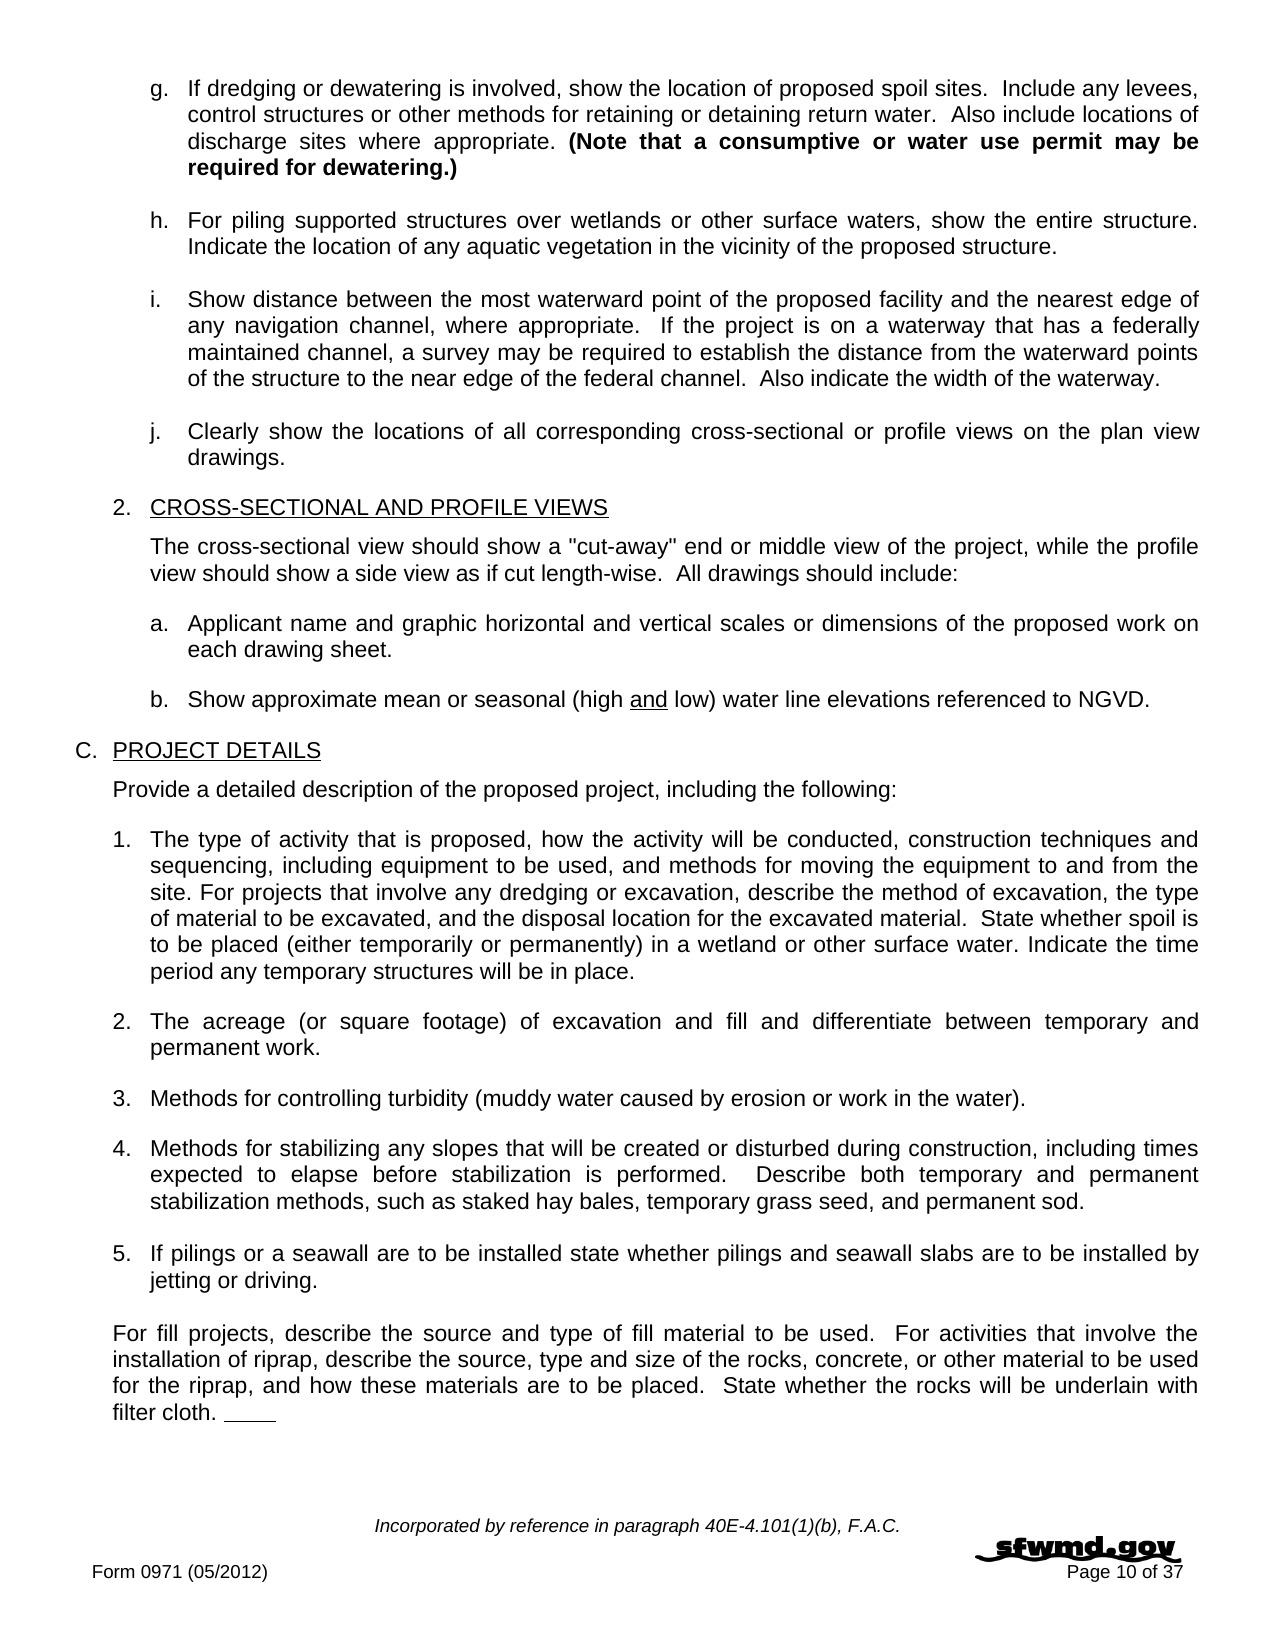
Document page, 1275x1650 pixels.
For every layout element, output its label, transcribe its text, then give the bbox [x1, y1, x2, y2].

text i. Show distance between the most waterward point of the proposed facility and the nearest edge of any navigation channel, where appropriate. If the project is on a waterway that has a federally maintained channel, a survey may be required to establish the distance from the waterward points of the structure to the near edge of the federal channel. Also indicate the width of the waterway. [150, 286, 1200, 391]
text 4. Methods for stabilizing any slopes that will be created or disturbed during construction, including times expected to elapse before stabilization is performed. Describe both temporary and permanent stabilization methods, such as staked hay bales, temporary grass seed, and permanent sod. [112, 1135, 1200, 1214]
text 3. Methods for controlling turbidity (muddy water caused by erosion or work in the water). [112, 1085, 1200, 1111]
text 1. The type of activity that is proposed, how the activity will be conducted, construction techniques and sequencing, including equipment to be used, and methods for moving the equipment to and from the site. For projects that involve any dredging or excavation, describe the method of excavation, the type of material to be excavated, and the disposal location for the excavated material. State whether spoil is to be placed (either temporarily or permanently) in a wetland or other surface water. Indicate the time period any temporary structures will be in place. [112, 826, 1200, 984]
list Show approximate mean or seasonal (high and low) water line elevations referenced to NGVD. [150, 686, 1200, 713]
text g. If dredging or dewatering is involved, show the location of proposed spoil sites. Include any levees, control structures or other methods for retaining or detaining return water. Also include locations of discharge sites where appropriate. (Note that a consumptive or water use permit may be required for dewatering.) [150, 75, 1200, 180]
text j. Clearly show the locations of all corresponding cross-sectional or profile views on the plan view drawings. [150, 418, 1200, 470]
text 5. If pilings or a seawall are to be installed state whether pilings and seawall slabs are to be installed by jetting or driving. [112, 1240, 1200, 1293]
text a. Applicant name and graphic horizontal and vertical scales or dimensions of the proposed work on each drawing sheet. [150, 610, 1200, 662]
text 2. CROSS-SECTIONAL AND PROFILE VIEWS [75, 494, 1200, 521]
text Provide a detailed description of the proposed project, including the following: [75, 776, 1200, 802]
text h. For piling supported structures over wetlands or other surface waters, show the entire structure. Indicate the location of any aquatic vegetation in the vicinity of the proposed structure. [150, 207, 1200, 259]
text For fill projects, describe the source and type of fill material to be used. For activities that involve the installation of riprap, describe the source, type and size of the rocks, concrete, or other material to be used for the riprap, and how these materials are to be placed. State whether the rocks will be underlain with filter cloth. [112, 1319, 1200, 1425]
text 2. The acreage (or square footage) of excavation and fill and differentiate between temporary and permanent work. [112, 1008, 1200, 1061]
text The cross-sectional view should show a "cut-away" end or middle view of the project, while the profile view should show a side view as if cut length-wise. All drawings should include: [150, 533, 1200, 586]
text C. PROJECT DETAILS [75, 737, 1200, 763]
picture [975, 1536, 1182, 1563]
